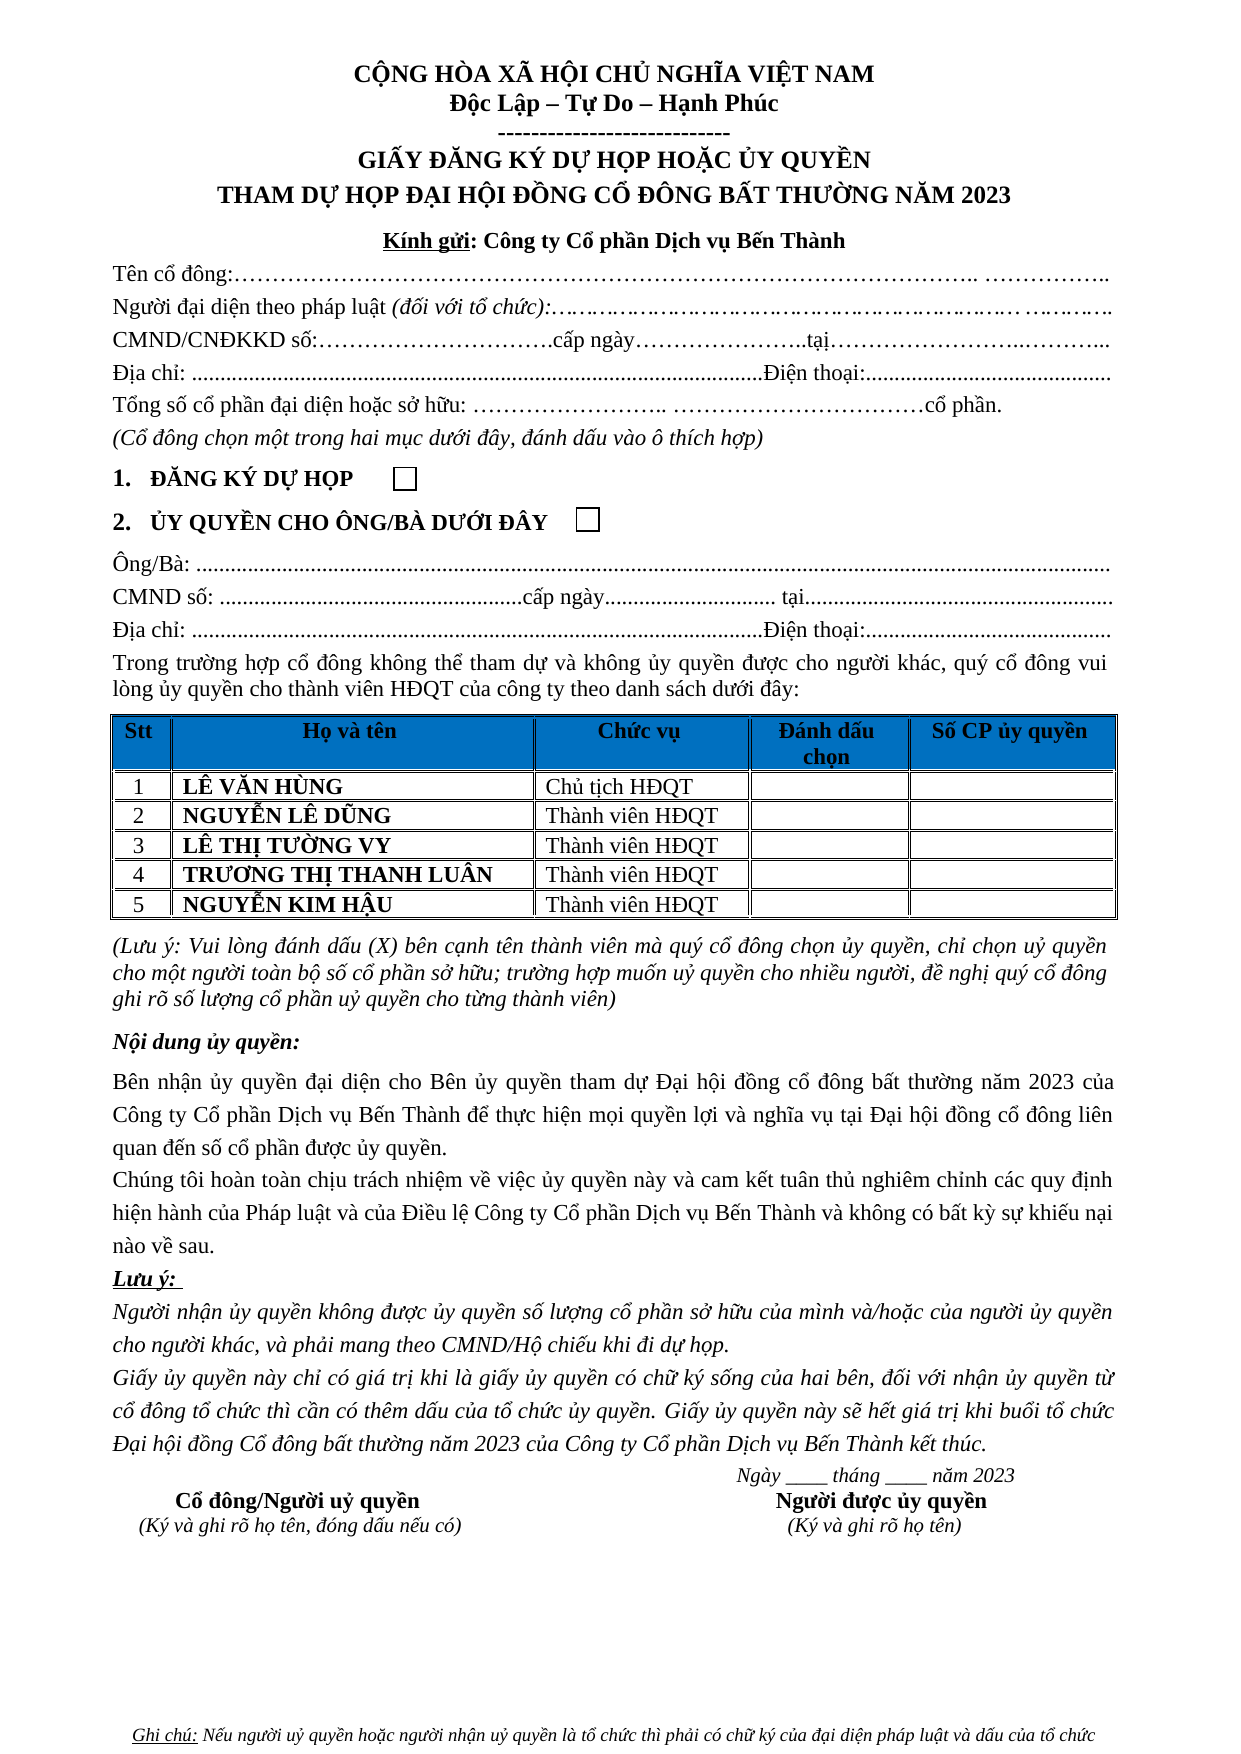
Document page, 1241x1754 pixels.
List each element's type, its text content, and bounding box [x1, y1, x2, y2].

table_cell NGUYỄN LÊ DŨNG [173, 802, 533, 828]
table_cell [752, 832, 908, 858]
text THAM DỰ HỌP ĐẠI HỘI ĐỒNG CỔ ĐÔNG BẤT THƯỜNG NĂM 2023 [112, 180, 1116, 209]
text Độc Lập – Tự Do – Hạnh Phúc [112, 88, 1116, 117]
text Giấy ủy quyền này chỉ có giá trị khi là giấy ủy quyền có chữ ký sống của hai bên, đối với nhận ủy quyền từ cổ đông tổ chức thì cần có thêm dấu của tổ chức ủy quyền. Giấy ủy quyền này sẽ hết giá trị khi buổi tổ chức Đại hội đồng Cổ đông bất thường năm 2023 của Công ty Cổ phần Dịch vụ Bến Thành kết thúc. [112, 1364, 1116, 1456]
text Ông/Bà: ................................................................................................................................................................ [112, 550, 1116, 576]
text CMND/CNĐKKD số:………………………….cấp ngày…………………..tạị……………………..………... [112, 326, 1116, 352]
table_cell Thành viên HĐQT [536, 861, 748, 887]
table_cell LÊ THỊ TƯỜNG VY [173, 832, 533, 858]
table_cell NGUYỄN KIM HẬU [171, 891, 534, 917]
table_header Số CP ủy quyền [909, 717, 1115, 769]
text Trong trường hợp cổ đông không thể tham dự và không ủy quyền được cho người khác, quý cổ đông vui lòng ủy quyền cho thành viên HĐQT của công ty theo danh sách dưới đây: [112, 648, 1109, 701]
table_cell Thành viên HĐQT [536, 832, 748, 858]
table_cell [752, 802, 908, 828]
list ĐĂNG KÝ DỰ HỌP [112, 463, 1116, 492]
text Cổ đông/Người uỷ quyền Người được ủy quyền [112, 1487, 1116, 1513]
table_cell [909, 858, 1116, 887]
text ---------------------------- [112, 117, 1116, 145]
table_cell [909, 888, 1115, 917]
text Tên cổ đông:…………………………………………………………………………………….. …………….. [112, 260, 1116, 286]
table_cell Thành viên HĐQT [536, 802, 748, 828]
table_cell 2 [112, 799, 171, 828]
table_header Stt [113, 717, 171, 769]
table_cell LÊ VĂN HÙNG [173, 773, 533, 799]
table_cell TRƯƠNG THỊ THANH LUÂN [173, 861, 533, 887]
table_cell 5 [113, 888, 171, 917]
table_header Đánh dấu chọn [750, 717, 909, 769]
table_cell 4 [112, 858, 171, 887]
text Lưu ý: [112, 1265, 1116, 1292]
text Nội dung ủy quyền: [112, 1028, 1116, 1055]
table_cell [750, 891, 909, 917]
table_header Chức vụ [534, 715, 750, 769]
text Ghi chú: Nếu người uỷ quyền hoặc người nhận uỷ quyền là tổ chức thì phải có chữ ký của đại diện pháp luật và dấu của tổ chức [112, 1724, 1116, 1746]
text Địa chỉ: ....................................................................................................Điện thoại:........................................... [112, 358, 1116, 385]
text Kính gửi: Công ty Cổ phần Dịch vụ Bến Thành [112, 227, 1116, 253]
text CỘNG HÒA XÃ HỘI CHỦ NGHĨA VIỆT [112, 59, 1116, 88]
text Bên nhận ủy quyền đại diện cho Bên ủy quyền tham dự Đại hội đồng cổ đông bất thường năm 2023 của Công ty Cổ phần Dịch vụ Bến Thành để thực hiện mọi quyền lợi và nghĩa vụ tại Đại hội đồng cổ đông liên quan đến số cổ phần được ủy quyền. [112, 1068, 1116, 1160]
text (Lưu ý: Vui lòng đánh dấu (X) bên cạnh tên thành viên mà quý cổ đông chọn ủy quyền, chỉ chọn uỷ quyền cho một người toàn bộ số cổ phần sở hữu; trường hợp muốn uỷ quyền cho nhiều người, đề nghị quý cổ đông ghi rõ số lượng cổ phần uỷ quyền cho từng thành viên) [112, 933, 1109, 1012]
table_cell 3 [113, 829, 170, 858]
text Ngày ____ tháng ____ năm 2023 [637, 1463, 1116, 1487]
table_cell 1 [113, 770, 170, 799]
table_cell [752, 861, 908, 887]
text GIẤY ĐĂNG KÝ DỰ HỌP HOẶC ỦY QUYỀN [112, 145, 1116, 174]
table_cell [911, 770, 1115, 799]
table_cell [909, 799, 1116, 828]
table_cell [752, 773, 908, 799]
text Chúng tôi hoàn toàn chịu trách nhiệm về việc ủy quyền này và cam kết tuân thủ nghiêm chỉnh các quy định hiện hành của Pháp luật và của Điều lệ Công ty Cổ phần Dịch vụ Bến Thành và không có bất kỳ sự khiếu nại nào về sau. [112, 1167, 1116, 1259]
text Người đại diện theo pháp luật (đối với tổ chức):…………………………………………………………… …………. [112, 293, 1116, 319]
text (Ký và ghi rõ họ tên, đóng dấu nếu có) (Ký và ghi rõ họ tên) [112, 1513, 1116, 1537]
table_cell Chủ tịch HĐQT [536, 773, 748, 799]
list ỦY QUYỀN CHO ÔNG/BÀ DƯỚI ĐÂY [112, 507, 1116, 535]
text Tổng số cổ phần đại diện hoặc sở hữu: …………………….. ……………………………cổ phần. [112, 391, 1116, 418]
text (Cổ đông chọn một trong hai mục dưới đây, đánh dấu vào ô thích hợp) [112, 424, 1116, 451]
text CMND số: .....................................................cấp ngày.............................. tại...................................................... [112, 583, 1116, 609]
table_cell Thành viên HĐQT [534, 888, 750, 917]
text Người nhận ủy quyền không được ủy quyền số lượng cổ phần sở hữu của mình và/hoặc của người ủy quyền cho người khác, và phải mang theo CMND/Hộ chiếu khi đi dự họp. [112, 1298, 1116, 1357]
table_cell [911, 829, 1115, 858]
text Địa chỉ: ....................................................................................................Điện thoại:........................................... [112, 616, 1116, 642]
table_header Họ và tên [171, 717, 534, 769]
